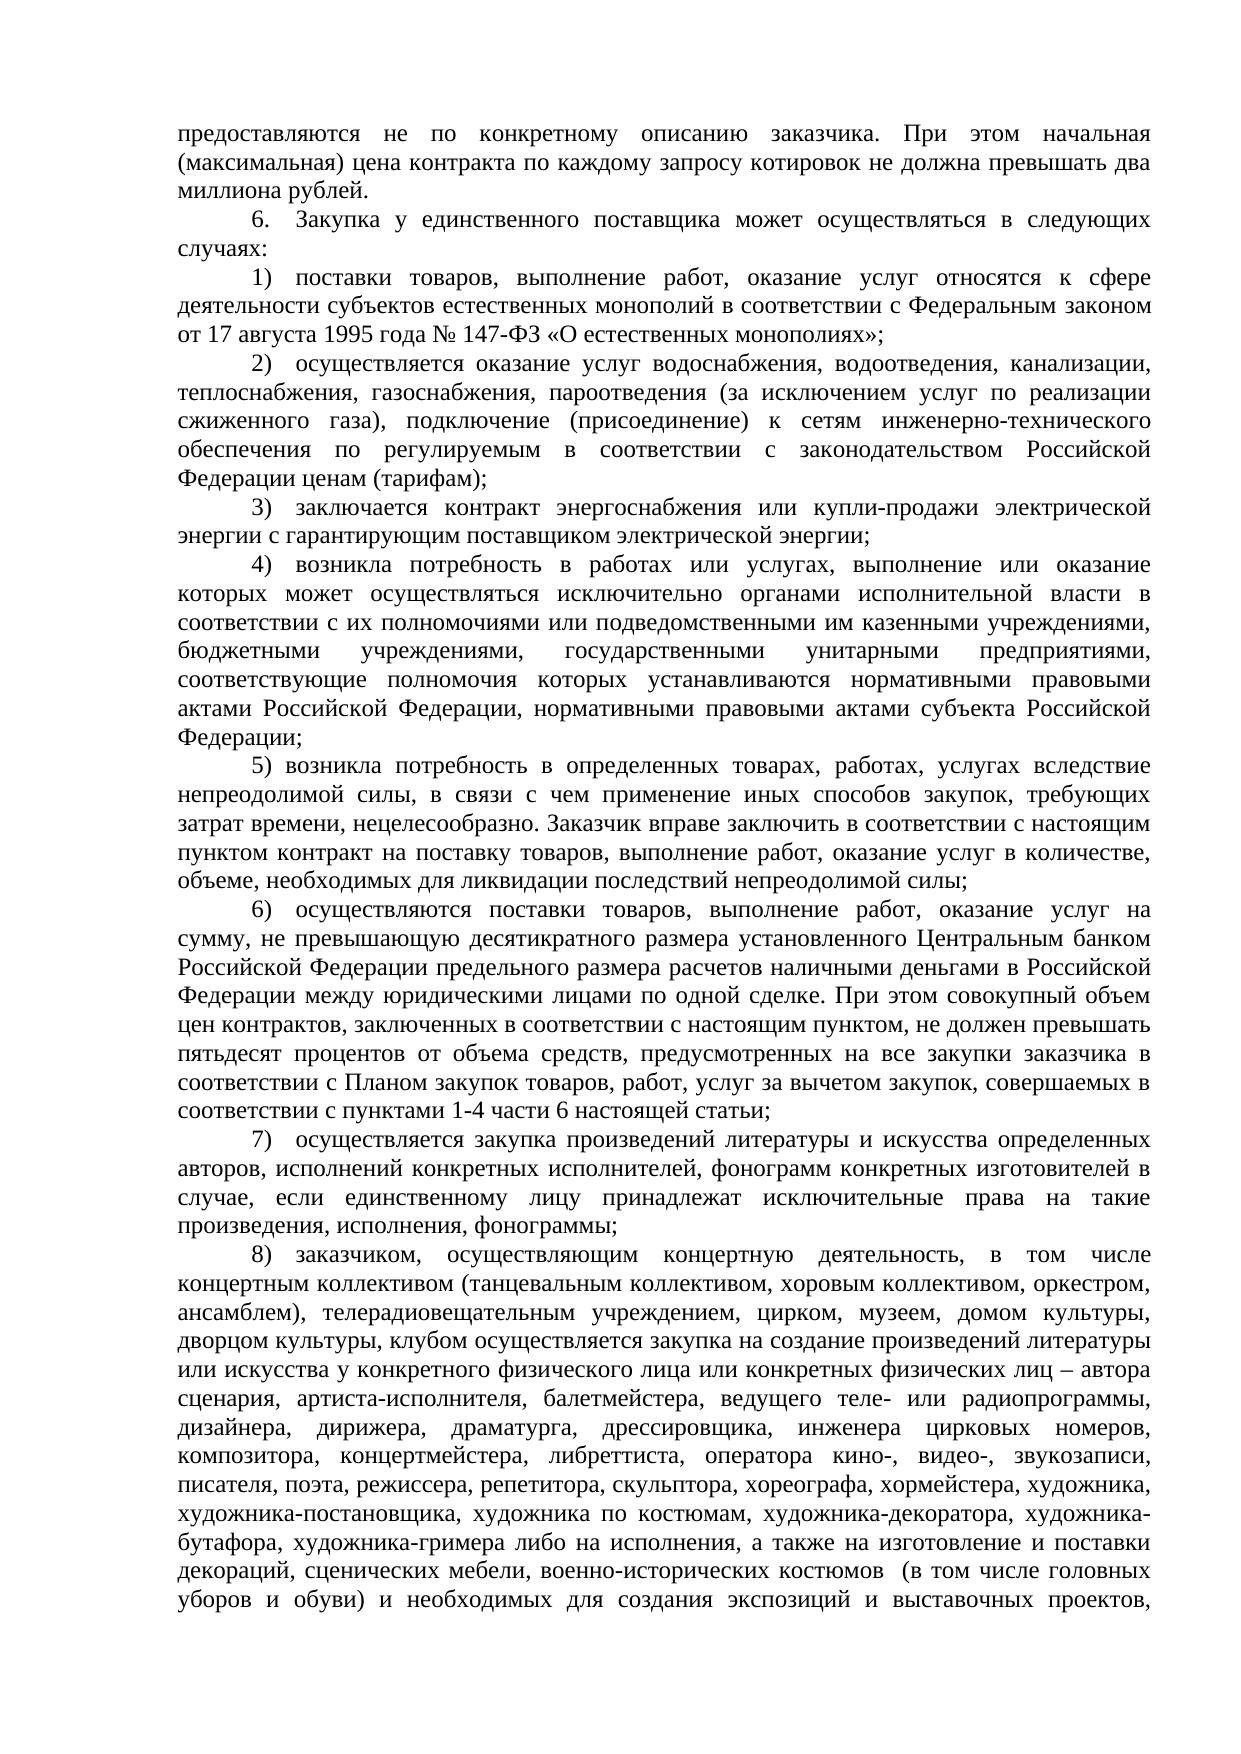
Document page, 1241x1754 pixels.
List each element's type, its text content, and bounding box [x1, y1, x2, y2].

text 3) заключается контракт энергоснабжения или купли-продажи электрической энергии с гарантирующим поставщиком электрической энергии; [177, 492, 1152, 549]
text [177, 1239, 1152, 1613]
text 6) осуществляются поставки товаров, выполнение работ, оказание услуг на сумму, не превышающую десятикратного размера установленного Центральным банком Российской Федерации предельного размера расчетов наличными деньгами в Российской Федерации между юридическими лицами по одной сделке. При этом совокупный объем цен контрактов, заключенных в соответствии с настоящим пунктом, не должен превышать пятьдесят процентов от объема средств, предусмотренных на все закупки заказчика в соответствии с Планом закупок товаров, работ, услуг за вычетом закупок, совершаемых в соответствии с пунктами 1-4 части 6 настоящей статьи; [177, 894, 1152, 1124]
text 2) осуществляется оказание услуг водоснабжения, водоотведения, канализации, теплоснабжения, газоснабжения, пароотведения (за исключением услуг по реализации сжиженного газа), подключение (присоединение) к сетям инженерно-технического обеспечения по регулируемым в соответствии с законодательством Российской Федерации ценам (тарифам); [177, 348, 1152, 492]
text 7) осуществляется закупка произведений литературы и искусства определенных авторов, исполнений конкретных исполнителей, фонограмм конкретных изготовителей в случае, если единственному лицу принадлежат исключительные права на такие произведения, исполнения, фонограммы; [177, 1124, 1152, 1239]
text 1) поставки товаров, выполнение работ, оказание услуг относятся к сфере деятельности субъектов естественных монополий в соответствии с Федеральным законом от 17 августа 1995 года № 147-ФЗ «О естественных монополиях»; [177, 262, 1152, 348]
text 4) возникла потребность в работах или услугах, выполнение или оказание которых может осуществляться исключительно органами исполнительной власти в соответствии с их полномочиями или подведомственными им казенными учреждениями, бюджетными учреждениями, государственными унитарными предприятиями, соответствующие полномочия которых устанавливаются нормативными правовыми актами Российской Федерации, нормативными правовыми актами субъекта Российской Федерации; [177, 549, 1152, 751]
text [177, 118, 1152, 204]
text 5) возникла потребность в определенных товарах, работах, услугах вследствие непреодолимой силы, в связи с чем применение иных способов закупок, требующих затрат времени, нецелесообразно. Заказчик вправе заключить в соответствии с настоящим пунктом контракт на поставку товаров, выполнение работ, оказание услуг в количестве, объеме, необходимых для ликвидации последствий непреодолимой силы; [177, 751, 1152, 894]
text 6. Закупка у единственного поставщика может осуществляться в следующих случаях: [177, 204, 1152, 262]
